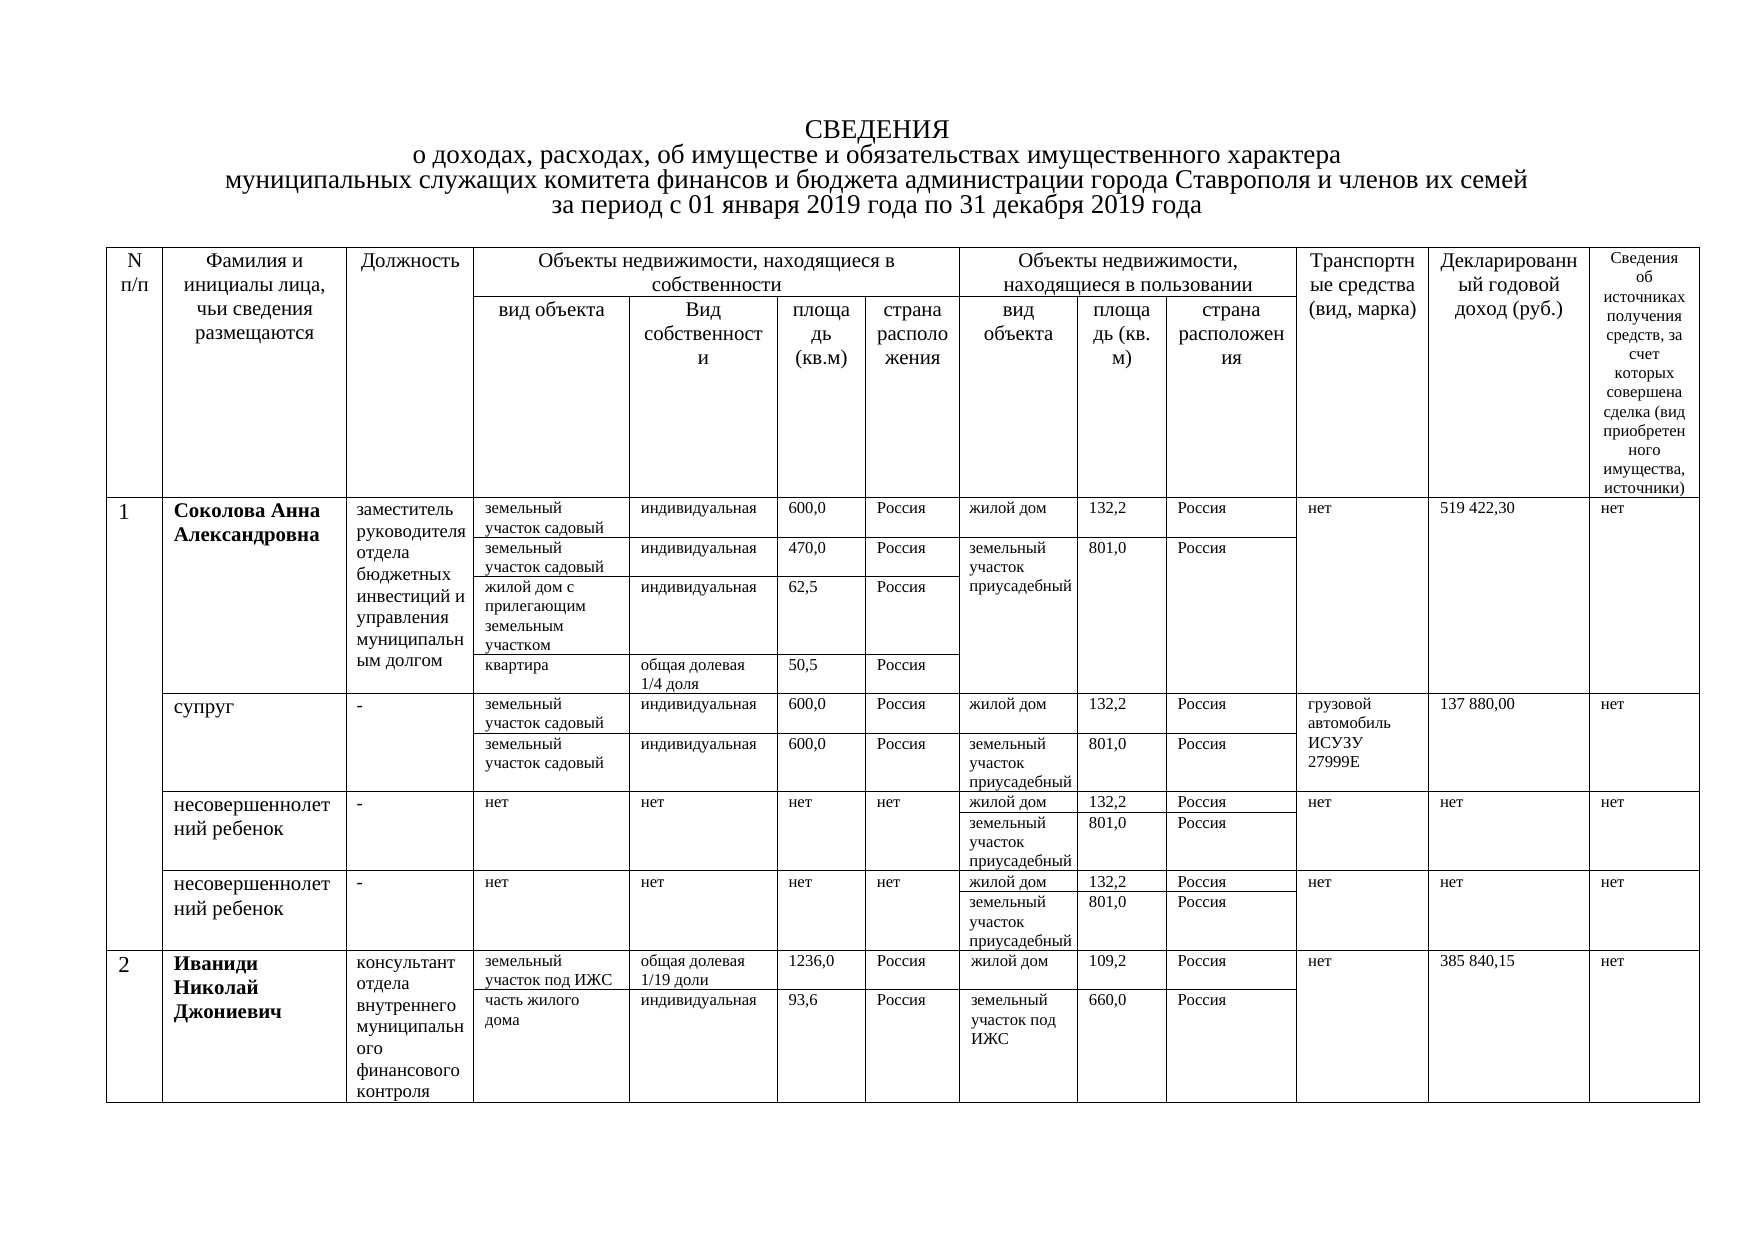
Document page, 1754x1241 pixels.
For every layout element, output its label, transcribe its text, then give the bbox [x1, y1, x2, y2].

table_cell земельный участок садовый [474, 694, 629, 732]
table_cell Вид собственности [630, 297, 777, 497]
table_cell 132,2 [1078, 694, 1166, 732]
table_cell земельный участок под ИЖС [960, 990, 1077, 1102]
table_cell 2 [107, 951, 162, 1102]
table_cell Россия [866, 498, 959, 537]
table_cell 93,6 [778, 990, 865, 1102]
table_cell заместитель руководителя отдела бюджетных инвестиций и управления муниципальным долгом [347, 498, 473, 693]
table_cell земельный участок садовый [474, 734, 629, 791]
table_cell Россия [866, 694, 959, 732]
table_cell индивидуальная [630, 990, 777, 1102]
table_cell - [347, 871, 473, 950]
table_cell Россия [1167, 734, 1296, 791]
table_cell Иваниди Николай Джониевич [163, 951, 346, 1102]
table_header N п/п [107, 248, 162, 497]
table_cell общая долевая 1/19 доли [630, 951, 777, 989]
table_header Декларированный годовой доход (руб.) [1429, 248, 1589, 497]
table_cell нет [474, 871, 629, 950]
table_cell индивидуальная [630, 538, 777, 576]
table_cell 801,0 [1078, 892, 1166, 950]
table_cell жилой дом [960, 951, 1077, 989]
table_cell земельный участок приусадебный [960, 892, 1077, 950]
table_cell нет [1590, 951, 1699, 1102]
table_cell несовершеннолетний ребенок [163, 792, 346, 870]
table_cell Россия [1167, 813, 1296, 870]
table_cell 62,5 [778, 577, 865, 654]
table_cell нет [630, 792, 777, 870]
table_cell 50,5 [778, 655, 865, 693]
table_cell жилой дом [960, 694, 1077, 732]
table_cell земельный участок под ИЖС [474, 951, 629, 989]
table_cell земельный участок приусадебный [960, 734, 1077, 791]
table_cell страна расположения [1167, 297, 1296, 497]
table_cell нет [778, 871, 865, 950]
table_cell 132,2 [1078, 498, 1166, 537]
table_cell нет [1590, 498, 1699, 693]
table_cell консультант отдела внутреннего муниципального финансового контроля [347, 951, 473, 1102]
table_cell 132,2 [1078, 871, 1166, 891]
table_cell 660,0 [1078, 990, 1166, 1102]
table_header Должность [347, 248, 473, 497]
table_cell Россия [1167, 990, 1296, 1102]
table_cell несовершеннолетний ребенок [163, 871, 346, 950]
table_cell нет [474, 792, 629, 870]
table_cell индивидуальная [630, 694, 777, 732]
table_cell страна расположения [866, 297, 959, 497]
table_cell площадь (кв.м) [778, 297, 865, 497]
table_cell 801,0 [1078, 734, 1166, 791]
table_cell - [347, 694, 473, 791]
table_cell нет [630, 871, 777, 950]
table_header Объекты недвижимости, находящиеся в собственности [474, 248, 959, 296]
title о доходах, расходах, об имуществе и обязательствах имущественного характера [118, 143, 1636, 168]
table_cell нет [1590, 694, 1699, 791]
table_cell земельный участок садовый [474, 538, 629, 576]
table_cell нет [778, 792, 865, 870]
table_cell индивидуальная [630, 577, 777, 654]
table_cell индивидуальная [630, 734, 777, 791]
table_cell 385 840,15 [1429, 951, 1589, 1102]
table_cell жилой дом [960, 792, 1077, 812]
table_header Объекты недвижимости, находящиеся в пользовании [960, 248, 1296, 296]
table_cell 600,0 [778, 694, 865, 732]
table_cell Россия [866, 990, 959, 1102]
table_cell земельный участок садовый [474, 498, 629, 537]
table_cell нет [1429, 871, 1589, 950]
table_cell Россия [866, 734, 959, 791]
table_cell 801,0 [1078, 538, 1166, 693]
table_cell Россия [866, 951, 959, 989]
table_cell нет [1297, 498, 1428, 693]
table_cell 1 [107, 498, 162, 950]
table_cell Россия [1167, 792, 1296, 812]
table_cell жилой дом [960, 498, 1077, 537]
table_cell супруг [163, 694, 346, 791]
table_cell жилой дом с прилегающим земельным участком [474, 577, 629, 654]
table_cell площадь (кв. м) [1078, 297, 1166, 497]
table_header Сведения об источниках получения средств, за счет которых совершена сделка (вид приобретенного имущества, источники) [1590, 248, 1699, 497]
table_cell Россия [866, 538, 959, 576]
table_cell - [347, 792, 473, 870]
table_cell Россия [866, 655, 959, 693]
table_cell 132,2 [1078, 792, 1166, 812]
table_cell нет [866, 792, 959, 870]
table_cell жилой дом [960, 871, 1077, 891]
table_cell вид объекта [474, 297, 629, 497]
table_cell 1236,0 [778, 951, 865, 989]
table_cell общая долевая 1/4 доля [630, 655, 777, 693]
table_cell нет [1590, 871, 1699, 950]
table_cell квартира [474, 655, 629, 693]
table_cell 470,0 [778, 538, 865, 576]
table_cell индивидуальная [630, 498, 777, 537]
table_cell вид объекта [960, 297, 1077, 497]
table_cell 519 422,30 [1429, 498, 1589, 693]
title муниципальных служащих комитета финансов и бюджета администрации города Ставрополя и членов их семей [118, 168, 1636, 193]
table_cell 137 880,00 [1429, 694, 1589, 791]
table_cell Россия [1167, 892, 1296, 950]
table_cell земельный участок приусадебный [960, 813, 1077, 870]
text СВЕДЕНИЯ [118, 118, 1636, 143]
table_cell Россия [1167, 951, 1296, 989]
table_cell Россия [866, 577, 959, 654]
table_cell 109,2 [1078, 951, 1166, 989]
table_cell нет [1429, 792, 1589, 870]
table_cell нет [1297, 951, 1428, 1102]
title за период с 01 января 2019 года по 31 декабря 2019 года [118, 193, 1636, 218]
table_cell грузовой автомобиль ИСУЗУ 27999Е [1297, 694, 1428, 791]
table_cell Россия [1167, 871, 1296, 891]
table_cell нет [866, 871, 959, 950]
table_cell Соколова Анна Александровна [163, 498, 346, 693]
table_cell Россия [1167, 694, 1296, 732]
table_cell нет [1590, 792, 1699, 870]
table_cell нет [1297, 871, 1428, 950]
table_cell часть жилого дома [474, 990, 629, 1102]
table_cell Россия [1167, 498, 1296, 537]
table_header Фамилия и инициалы лица, чьи сведения размещаются [163, 248, 346, 497]
table_header Транспортные средства (вид, марка) [1297, 248, 1428, 497]
table_cell 801,0 [1078, 813, 1166, 870]
table_cell нет [1297, 792, 1428, 870]
table_cell земельный участок приусадебный [960, 538, 1077, 693]
table_cell Россия [1167, 538, 1296, 693]
table_cell 600,0 [778, 498, 865, 537]
table_cell 600,0 [778, 734, 865, 791]
